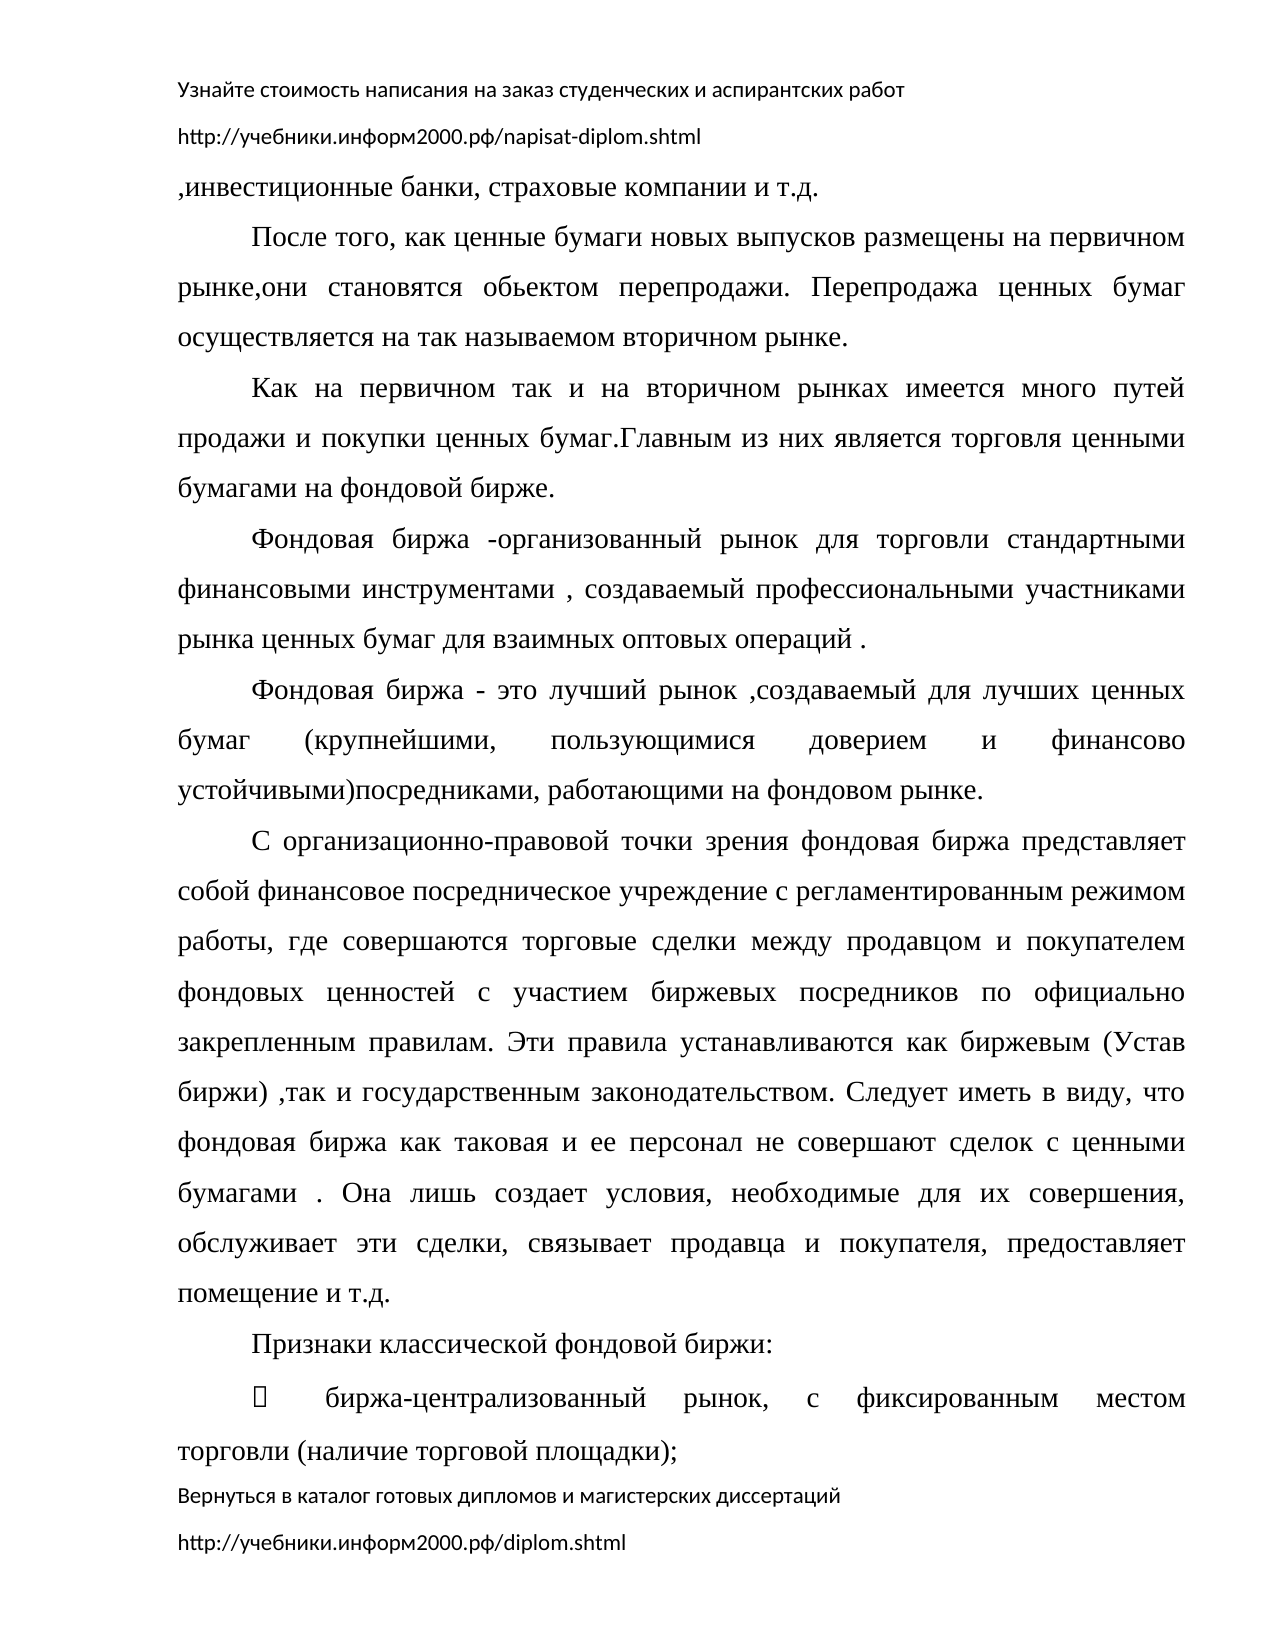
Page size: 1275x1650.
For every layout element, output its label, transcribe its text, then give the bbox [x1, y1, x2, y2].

text Фондовая биржа - это лучший рынок ,создаваемый для лучших ценных бумаг (крупнейшими, пользующимися доверием и финансово устойчивыми)посредниками, работающими на фондовом рынке. [177, 672, 1186, 806]
text Как на первичном так и на вторичном рынках имеется много путей продажи и покупки ценных бумаг.Главным из них является торговля ценными бумагами на фондовой бирже. [177, 370, 1186, 504]
text После того, как ценные бумаги новых выпусков размещены на первичном рынке,они становятся обьектом перепродажи. Перепродажа ценных бумаг осуществляется на так называемом вторичном рынке. [177, 219, 1186, 353]
text Фондовая биржа -организованный рынок для торговли стандартными финансовыми инструментами , создаваемый профессиональными участниками рынка ценных бумаг для взаимных оптовых операций . [177, 521, 1186, 655]
text С организационно-правовой точки зрения фондовая биржа представляет собой финансовое посредническое учреждение с регламентированным режимом работы, где совершаются торговые сделки между продавцом и покупателем фондовых ценностей с участием биржевых посредников по официально закрепленным правилам. Эти правила устанавливаются как биржевым (Устав биржи) ,так и государственным законодательством. Следует иметь в виду, что фондовая биржа как таковая и ее персонал не совершают сделок с ценными бумагами . Она лишь создает условия, необходимые для их совершения, обслуживает эти сделки, связывает продавца и покупателя, предоставляет помещение и т.д. [177, 823, 1186, 1309]
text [177, 169, 1186, 202]
text  биржа-централизованный рынок, с фиксированным местом торговли (наличие торговой площадки); [177, 1376, 1186, 1466]
text Признаки классической фондовой биржи: [177, 1326, 1186, 1359]
